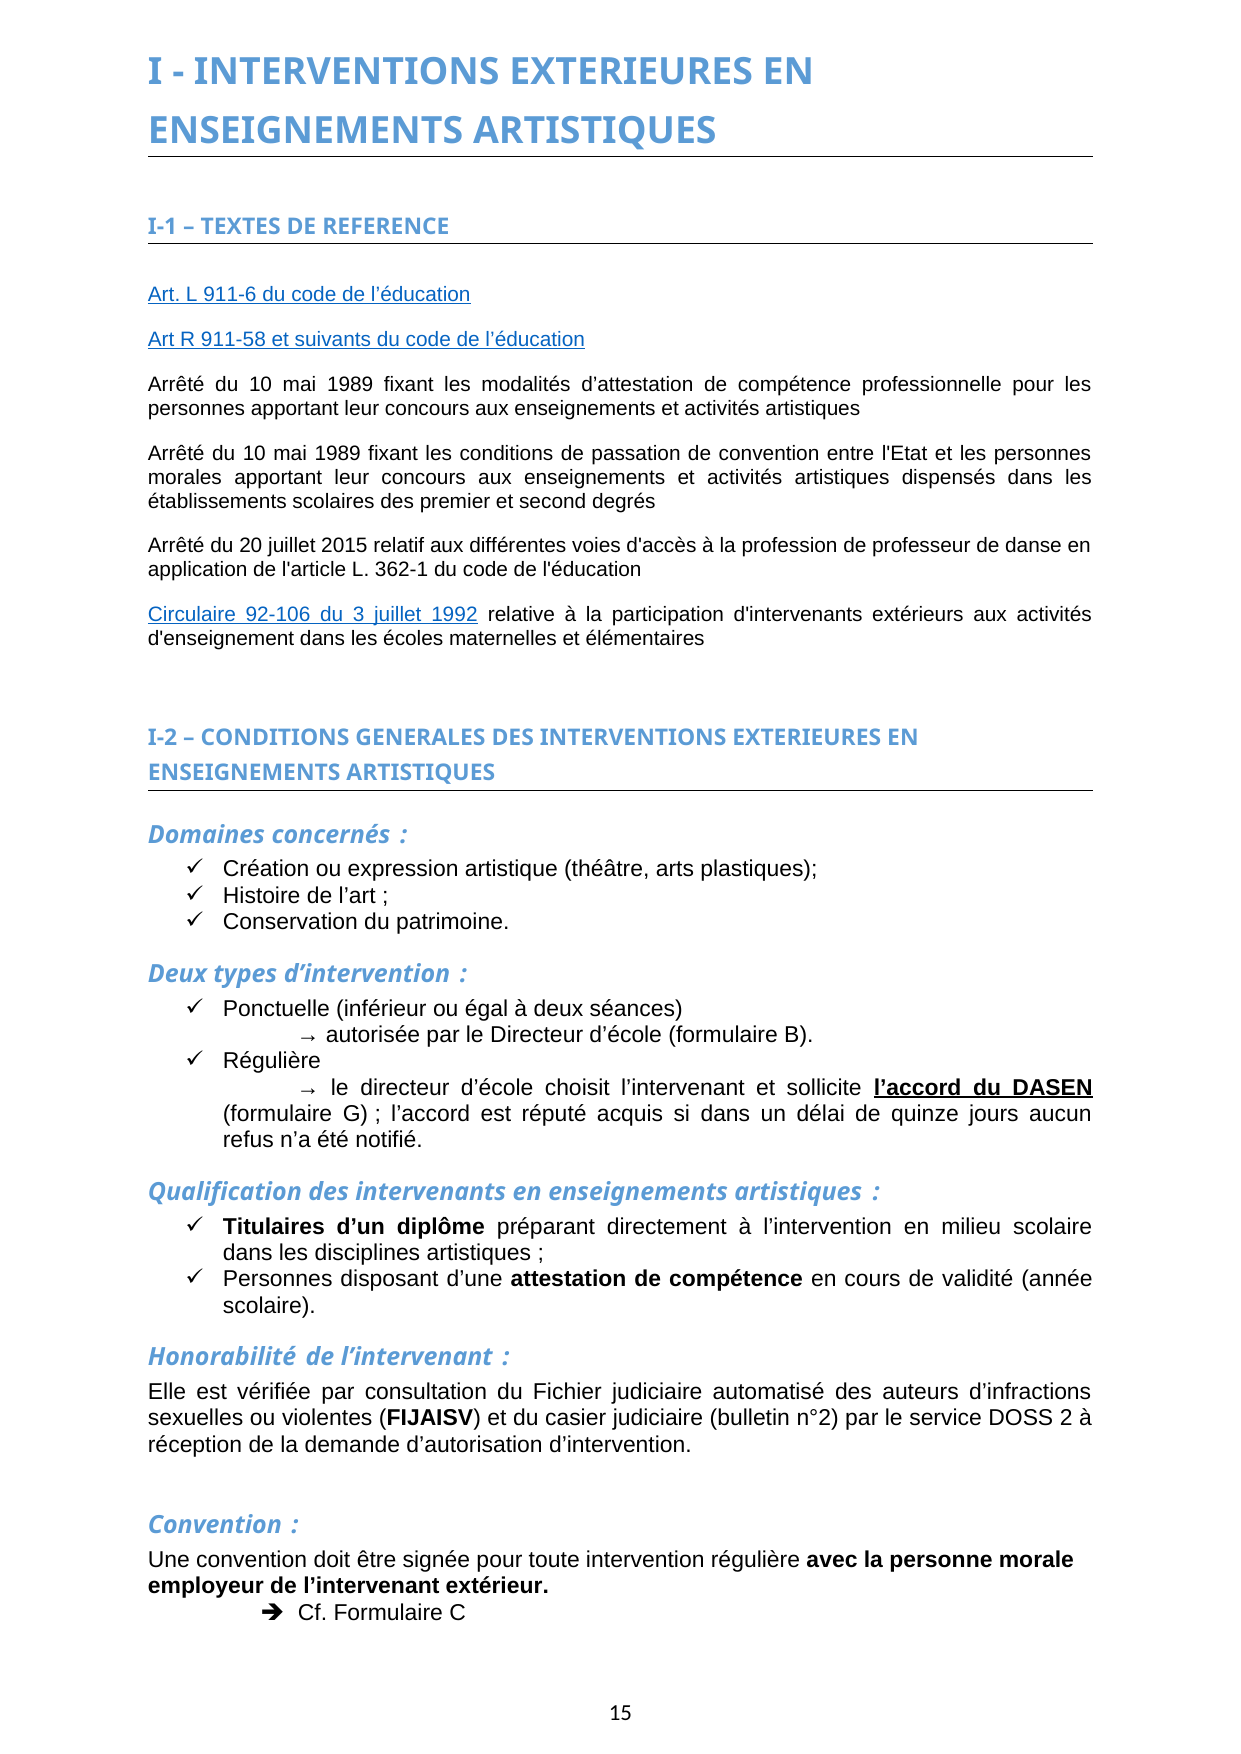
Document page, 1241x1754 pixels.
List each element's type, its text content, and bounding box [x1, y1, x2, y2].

list Personnes disposant d’une attestation de compétence en cours de validité (année scolaire). [185, 1265, 1093, 1318]
subtitle I-2 – CONDITIONS GENERALES DES INTERVENTIONS EXTERIEURES EN ENSEIGNEMENTS ARTISTIQUES [148, 720, 1093, 790]
list Régulière [185, 1047, 1093, 1073]
subtitle I - INTERVENTIONS EXTERIEURES EN ENSEIGNEMENTS ARTISTIQUES [148, 44, 1093, 156]
text Elle est vérifiée par consultation du Fichier judiciaire automatisé des auteurs d’infractions sexuelles ou violentes (FIJAISV) et du casier judiciaire (bulletin n°2) par le service DOSS 2 à réception de la demande d’autorisation d’intervention. [148, 1378, 1093, 1457]
subtitle Domaines concernés : [148, 816, 1093, 850]
text → autorisée par le Directeur d’école (formulaire B). [223, 1021, 1093, 1047]
text Arrêté du 10 mai 1989 fixant les conditions de passation de convention entre l'Etat et les personnes morales apportant leur concours aux enseignements et activités artistiques dispensés dans les établissements scolaires des premier et second degrés [148, 441, 1093, 512]
list Titulaires d’un diplôme préparant directement à l’intervention en milieu scolaire dans les disciplines artistiques ; [185, 1213, 1093, 1265]
text Circulaire 92-106 du 3 juillet 1992 relative à la participation d'intervenants extérieurs aux activités d'enseignement dans les écoles maternelles et élémentaires [148, 602, 1093, 650]
subtitle Honorabilité de l’intervenant : [148, 1339, 1093, 1373]
text Arrêté du 10 mai 1989 fixant les modalités d’attestation de compétence professionnelle pour les personnes apportant leur concours aux enseignements et activités artistiques [148, 372, 1093, 420]
text → le directeur d’école choisit l’intervenant et sollicite l’accord du DASEN (formulaire G) ; l’accord est réputé acquis si dans un délai de quinze jours aucun refus n’a été notifié. [223, 1073, 1093, 1153]
text Arrêté du 20 juillet 2015 relatif aux différentes voies d'accès à la profession de professeur de danse en application de l'article L. 362-1 du code de l'éducation [148, 533, 1093, 581]
subtitle Deux types d’intervention : [148, 955, 1093, 989]
text Art R 911-58 et suivants du code de l’éducation [148, 327, 1093, 351]
subtitle I-1 – TEXTES DE REFERENCE [148, 210, 1093, 243]
list Histoire de l’art ; [185, 882, 1093, 908]
list Création ou expression artistique (théâtre, arts plastiques); [185, 855, 1093, 882]
subtitle Convention : [148, 1507, 1093, 1541]
list Cf. Formulaire C [260, 1598, 1093, 1625]
list Conservation du patrimoine. [185, 908, 1093, 934]
text Une convention doit être signée pour toute intervention régulière avec la personne morale employeur de l’intervenant extérieur. [148, 1546, 1093, 1598]
list Ponctuelle (inférieur ou égal à deux séances) [185, 994, 1093, 1021]
subtitle Qualification des intervenants en enseignements artistiques : [148, 1173, 1093, 1207]
text Art. L 911-6 du code de l’éducation [148, 282, 1093, 306]
